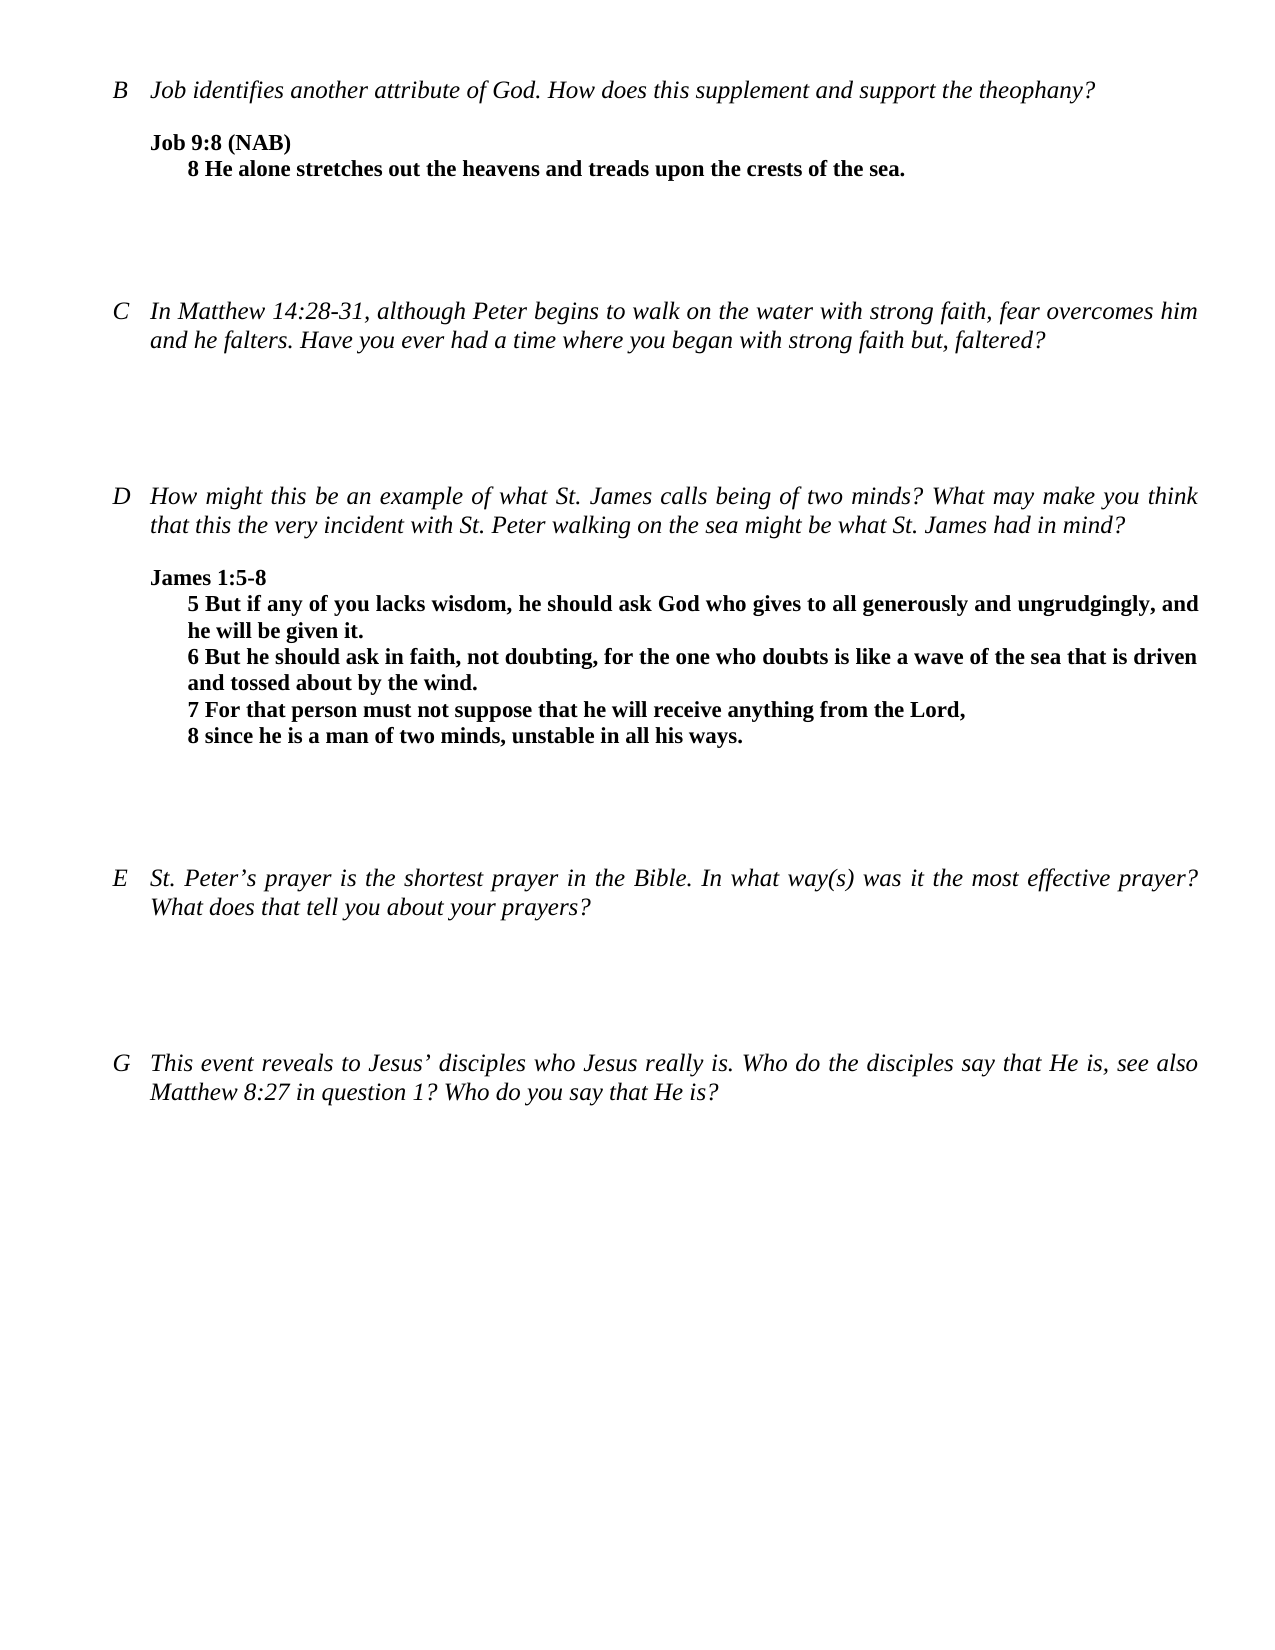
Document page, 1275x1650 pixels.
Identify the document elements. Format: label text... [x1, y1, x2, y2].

text Job 9:8 (NAB) [150, 129, 1200, 155]
text 8 He alone stretches out the heavens and treads upon the crests of the sea. [187, 155, 1200, 181]
text James 1:5-8 [150, 564, 1200, 590]
text 5 But if any of you lacks wisdom, he should ask God who gives to all generously and ungrudgingly, and he will be given it. [187, 590, 1200, 643]
text 6 But he should ask in faith, not doubting, for the one who doubts is like a wave of the sea that is driven and tossed about by the wind. [187, 643, 1200, 696]
text E St. Peter’s prayer is the shortest prayer in the Bible. In what way(s) was it the most effective prayer? What does that tell you about your prayers? [112, 863, 1200, 921]
text 7 For that person must not suppose that he will receive anything from the Lord, [187, 696, 1200, 722]
text G This event reveals to Jesus’ disciples who Jesus really is. Who do the disciples say that He is, see also Matthew 8:27 in question 1? Who do you say that He is? [112, 1048, 1200, 1106]
text C In Matthew 14:28-31, although Peter begins to walk on the water with strong faith, fear overcomes him and he falters. Have you ever had a time where you began with strong faith but, faltered? [112, 296, 1200, 354]
text 8 since he is a man of two minds, unstable in all his ways. [187, 722, 1200, 748]
text B Job identifies another attribute of God. How does this supplement and support the theophany? [112, 75, 1200, 104]
text D How might this be an example of what St. James calls being of two minds? What may make you think that this the very incident with St. Peter walking on the sea might be what St. James had in mind? [112, 481, 1200, 539]
